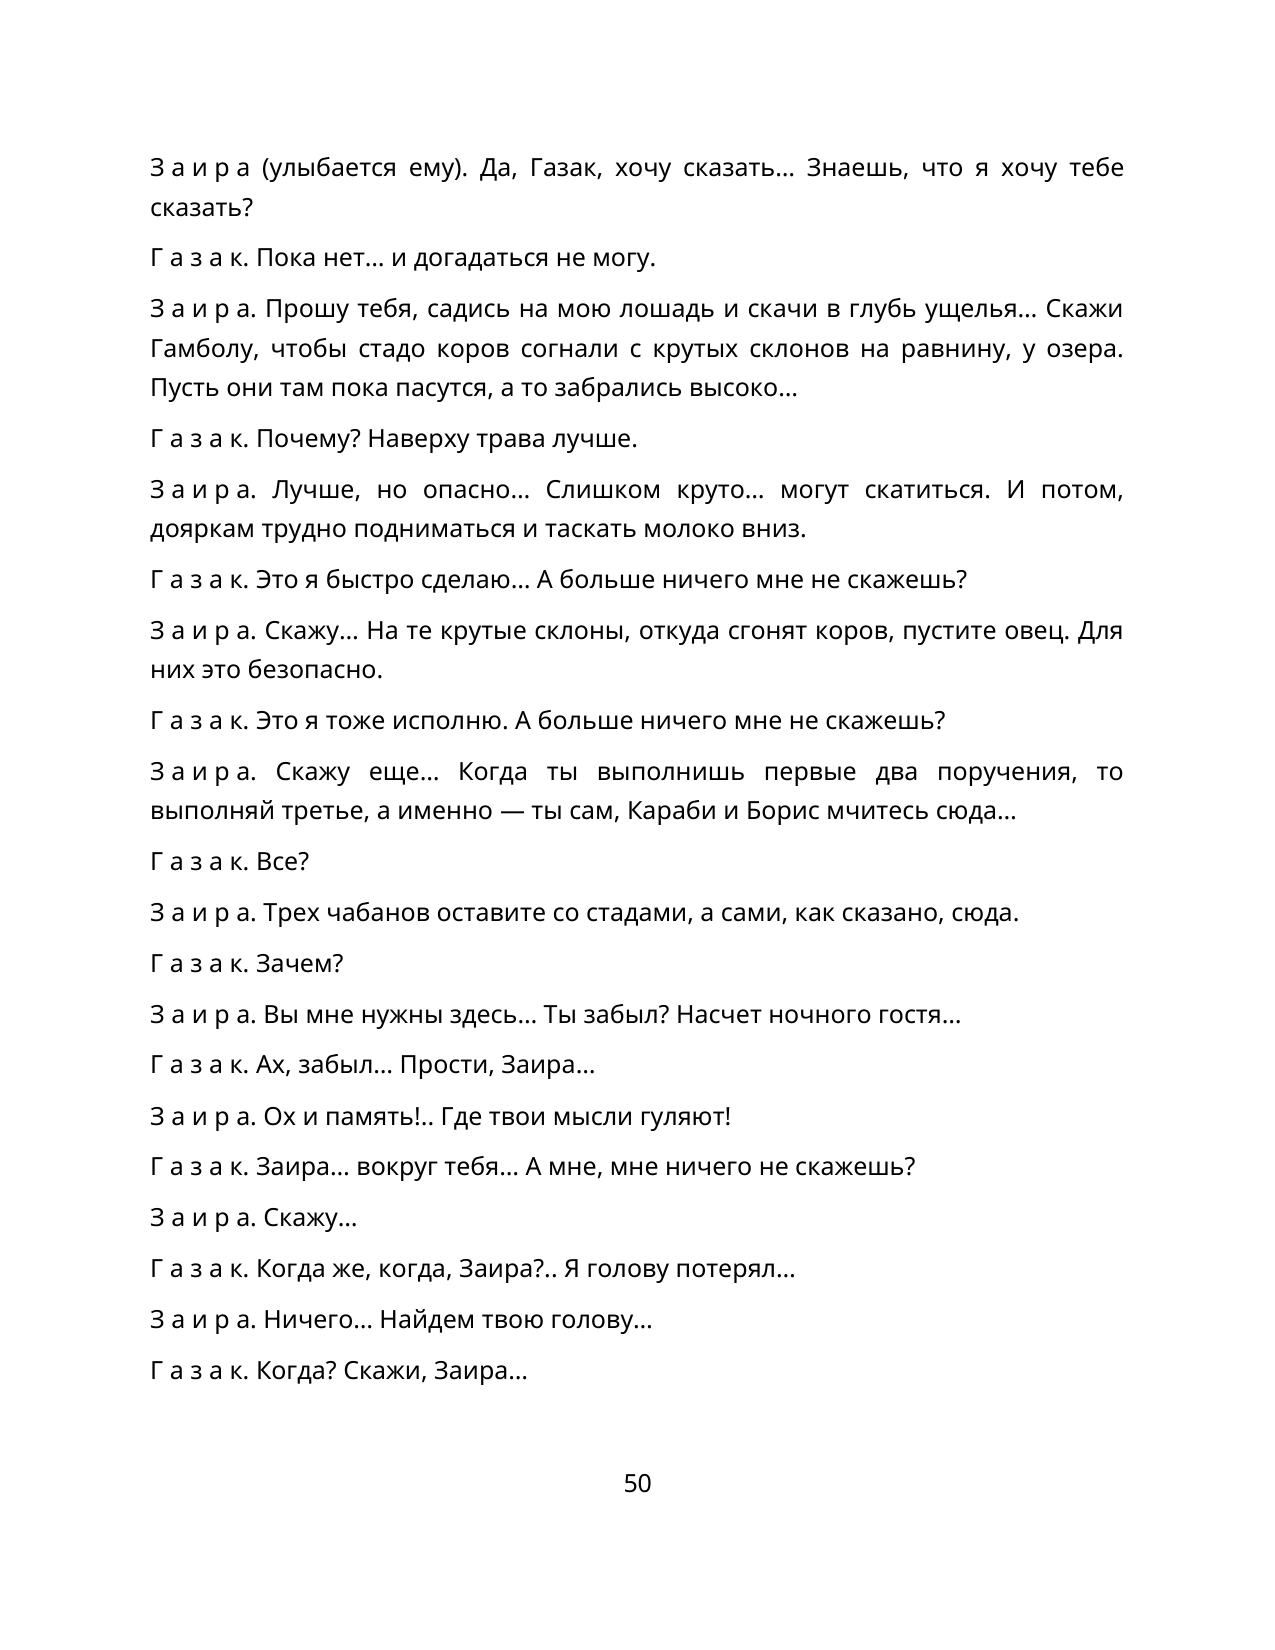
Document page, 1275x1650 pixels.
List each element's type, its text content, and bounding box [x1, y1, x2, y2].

text Г а з а к. Это я тоже исполню. А больше ничего мне не скажешь? [150, 702, 1125, 736]
text Г а з а к. Заира… вокруг тебя… А мне, мне ничего не скажешь? [150, 1149, 1125, 1183]
text З а и р а. Прошу тебя, садись на мою лошадь и скачи в глубь ущелья… Скажи Гамболу, чтобы стадо коров согнали с крутых склонов на равнину, у озера. Пусть они там пока пасутся, а то забрались высоко… [150, 291, 1125, 403]
text З а и р а. Ничего… Найдем твою голову… [150, 1302, 1125, 1336]
text Г а з а к. Когда? Скажи, Заира… [150, 1353, 1125, 1387]
text З а и р а. Трех чабанов оставите со стадами, а сами, как сказано, сюда. [150, 894, 1125, 928]
text Г а з а к. Пока нет… и догадаться не могу. [150, 240, 1125, 274]
text З а и р а. Скажу… На те крутые склоны, откуда сгонят коров, пустите овец. Для них это безопасно. [150, 612, 1125, 686]
text З а и р а (улыбается ему). Да, Газак, хочу сказать… Знаешь, что я хочу тебе сказать? [150, 150, 1125, 223]
text Г а з а к. Все? [150, 843, 1125, 877]
text З а и р а. Вы мне нужны здесь… Ты забыл? Насчет ночного гостя… [150, 996, 1125, 1030]
text З а и р а. Скажу еще… Когда ты выполнишь первые два поручения, то выполняй третье, а именно — ты сам, Караби и Борис мчитесь сюда… [150, 753, 1125, 827]
text З а и р а. Лучше, но опасно… Слишком круто… могут скатиться. И потом, дояркам трудно подниматься и таскать молоко вниз. [150, 471, 1125, 544]
text Г а з а к. Когда же, когда, Заира?.. Я голову потерял… [150, 1251, 1125, 1285]
text Г а з а к. Это я быстро сделаю… А больше ничего мне не скажешь? [150, 561, 1125, 595]
text Г а з а к. Ах, забыл… Прости, Заира… [150, 1047, 1125, 1081]
text З а и р а. Скажу… [150, 1200, 1125, 1234]
text Г а з а к. Почему? Наверху трава лучше. [150, 420, 1125, 454]
text Г а з а к. Зачем? [150, 945, 1125, 979]
text З а и р а. Ох и память!.. Где твои мысли гуляют! [150, 1098, 1125, 1132]
